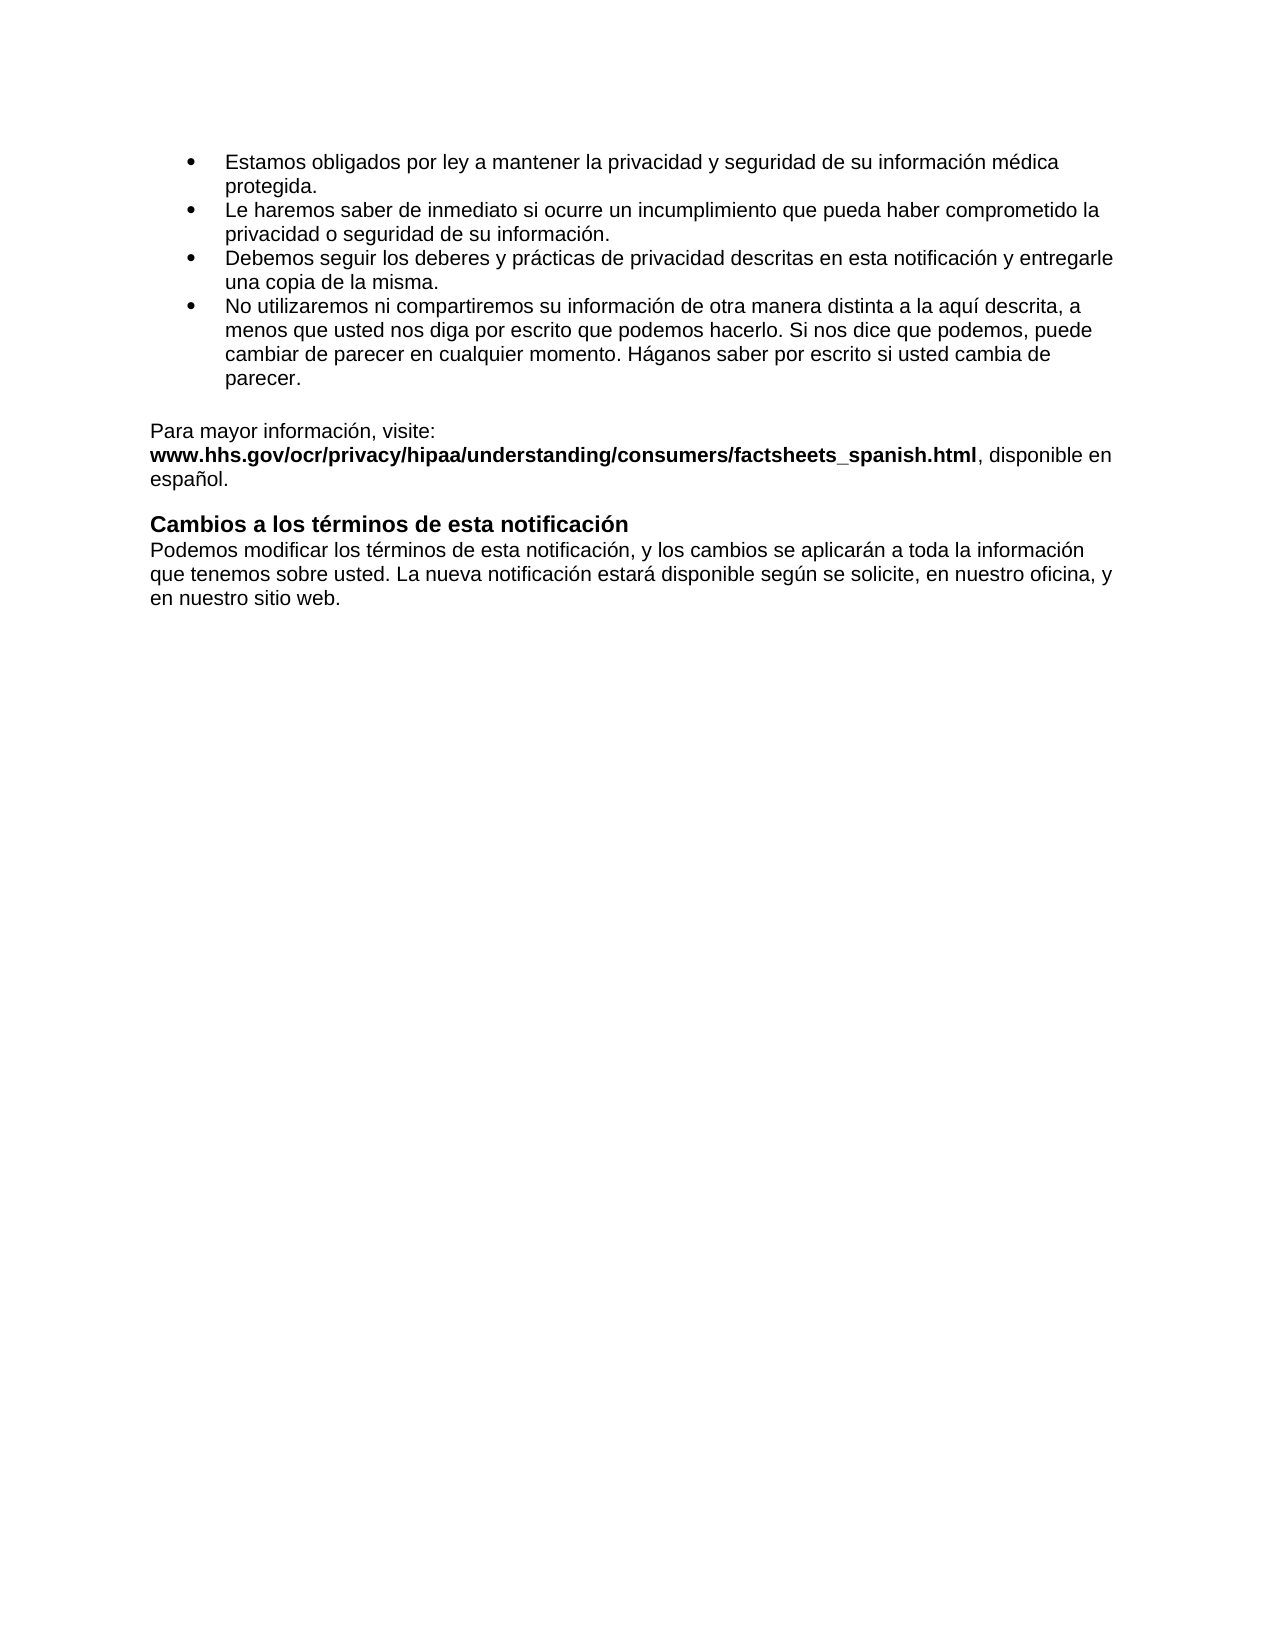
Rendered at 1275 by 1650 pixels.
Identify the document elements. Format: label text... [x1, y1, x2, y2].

list Debemos seguir los deberes y prácticas de privacidad descritas en esta notificación y entregarle una copia de la misma. [187, 246, 1125, 294]
list Estamos obligados por ley a mantener la privacidad y seguridad de su información médica protegida. [187, 150, 1125, 198]
text Cambios a los términos de esta notificación [150, 511, 1125, 538]
text Podemos modificar los términos de esta notificación, y los cambios se aplicarán a toda la información que tenemos sobre usted. La nueva notificación estará disponible según se solicite, en nuestro oficina, y en nuestro sitio web. [150, 538, 1125, 610]
list Le haremos saber de inmediato si ocurre un incumplimiento que pueda haber comprometido la privacidad o seguridad de su información. [187, 198, 1125, 246]
list No utilizaremos ni compartiremos su información de otra manera distinta a la aquí descrita, a menos que usted nos diga por escrito que podemos hacerlo. Si nos dice que podemos, puede cambiar de parecer en cualquier momento. Háganos saber por escrito si usted cambia de parecer. [187, 294, 1125, 390]
text Para mayor información, visite: www.hhs.gov/ocr/privacy/hipaa/understanding/consumers/factsheets_spanish.html, disponible en español. [150, 419, 1125, 491]
